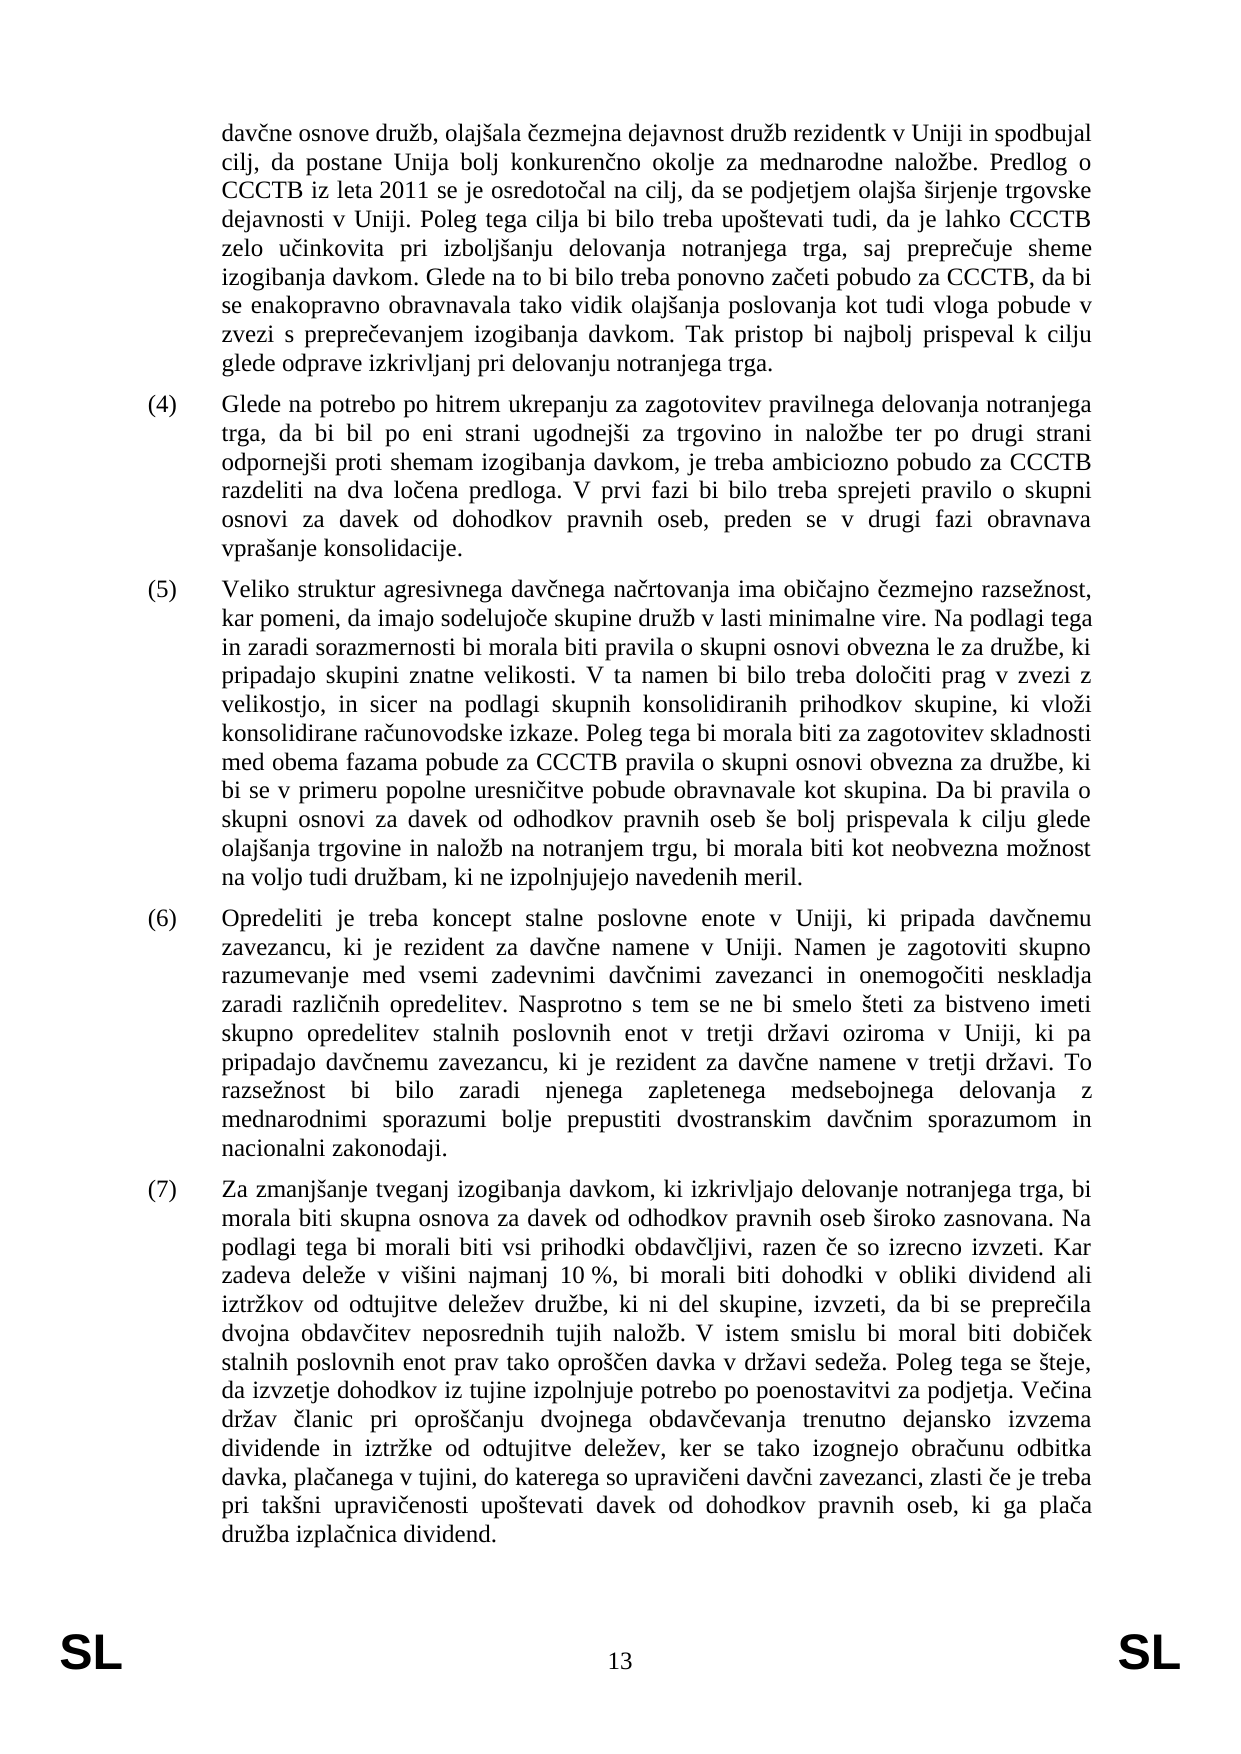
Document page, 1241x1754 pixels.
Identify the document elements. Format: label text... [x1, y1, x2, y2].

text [148, 118, 1093, 377]
text (7) Za zmanjšanje tveganj izogibanja davkom, ki izkrivljajo delovanje notranjega trga, bi morala biti skupna osnova za davek od odhodkov pravnih oseb široko zasnovana. Na podlagi tega bi morali biti vsi prihodki obdavčljivi, razen če so izrecno izvzeti. Kar zadeva deleže v višini najmanj 10 %, bi morali biti dohodki v obliki dividend ali iztržkov od odtujitve deležev družbe, ki ni del skupine, izvzeti, da bi se preprečila dvojna obdavčitev neposrednih tujih naložb. V istem smislu bi moral biti dobiček stalnih poslovnih enot prav tako oproščen davka v državi sedeža. Poleg tega se šteje, da izvzetje dohodkov iz tujine izpolnjuje potrebo po poenostavitvi za podjetja. Večina držav članic pri oproščanju dvojnega obdavčevanja trenutno dejansko izvzema dividende in iztržke od odtujitve deležev, ker se tako izognejo obračunu odbitka davka, plačanega v tujini, do katerega so upravičeni davčni zavezanci, zlasti če je treba pri takšni upravičenosti upoštevati davek od dohodkov pravnih oseb, ki ga plača družba izplačnica dividend. [148, 1174, 1093, 1548]
text (6) Opredeliti je treba koncept stalne poslovne enote v Uniji, ki pripada davčnemu zavezancu, ki je rezident za davčne namene v Uniji. Namen je zagotoviti skupno razumevanje med vsemi zadevnimi davčnimi zavezanci in onemogočiti neskladja zaradi različnih opredelitev. Nasprotno s tem se ne bi smelo šteti za bistveno imeti skupno opredelitev stalnih poslovnih enot v tretji državi oziroma v Uniji, ki pa pripadajo davčnemu zavezancu, ki je rezident za davčne namene v tretji državi. To razsežnost bi bilo zaradi njenega zapletenega medsebojnega delovanja z mednarodnimi sporazumi bolje prepustiti dvostranskim davčnim sporazumom in nacionalni zakonodaji. [148, 903, 1093, 1162]
text (4) Glede na potrebo po hitrem ukrepanju za zagotovitev pravilnega delovanja notranjega trga, da bi bil po eni strani ugodnejši za trgovino in naložbe ter po drugi strani odpornejši proti shemam izogibanja davkom, je treba ambiciozno pobudo za CCCTB razdeliti na dva ločena predloga. V prvi fazi bi bilo treba sprejeti pravilo o skupni osnovi za davek od dohodkov pravnih oseb, preden se v drugi fazi obravnava vprašanje konsolidacije. [148, 389, 1093, 562]
text (5) Veliko struktur agresivnega davčnega načrtovanja ima običajno čezmejno razsežnost, kar pomeni, da imajo sodelujoče skupine družb v lasti minimalne vire. Na podlagi tega in zaradi sorazmernosti bi morala biti pravila o skupni osnovi obvezna le za družbe, ki pripadajo skupini znatne velikosti. V ta namen bi bilo treba določiti prag v zvezi z velikostjo, in sicer na podlagi skupnih konsolidiranih prihodkov skupine, ki vloži konsolidirane računovodske izkaze. Poleg tega bi morala biti za zagotovitev skladnosti med obema fazama pobude za CCCTB pravila o skupni osnovi obvezna za družbe, ki bi se v primeru popolne uresničitve pobude obravnavale kot skupina. Da bi pravila o skupni osnovi za davek od odhodkov pravnih oseb še bolj prispevala k cilju glede olajšanja trgovine in naložb na notranjem trgu, bi morala biti kot neobvezna možnost na voljo tudi družbam, ki ne izpolnjujejo navedenih meril. [148, 574, 1093, 891]
